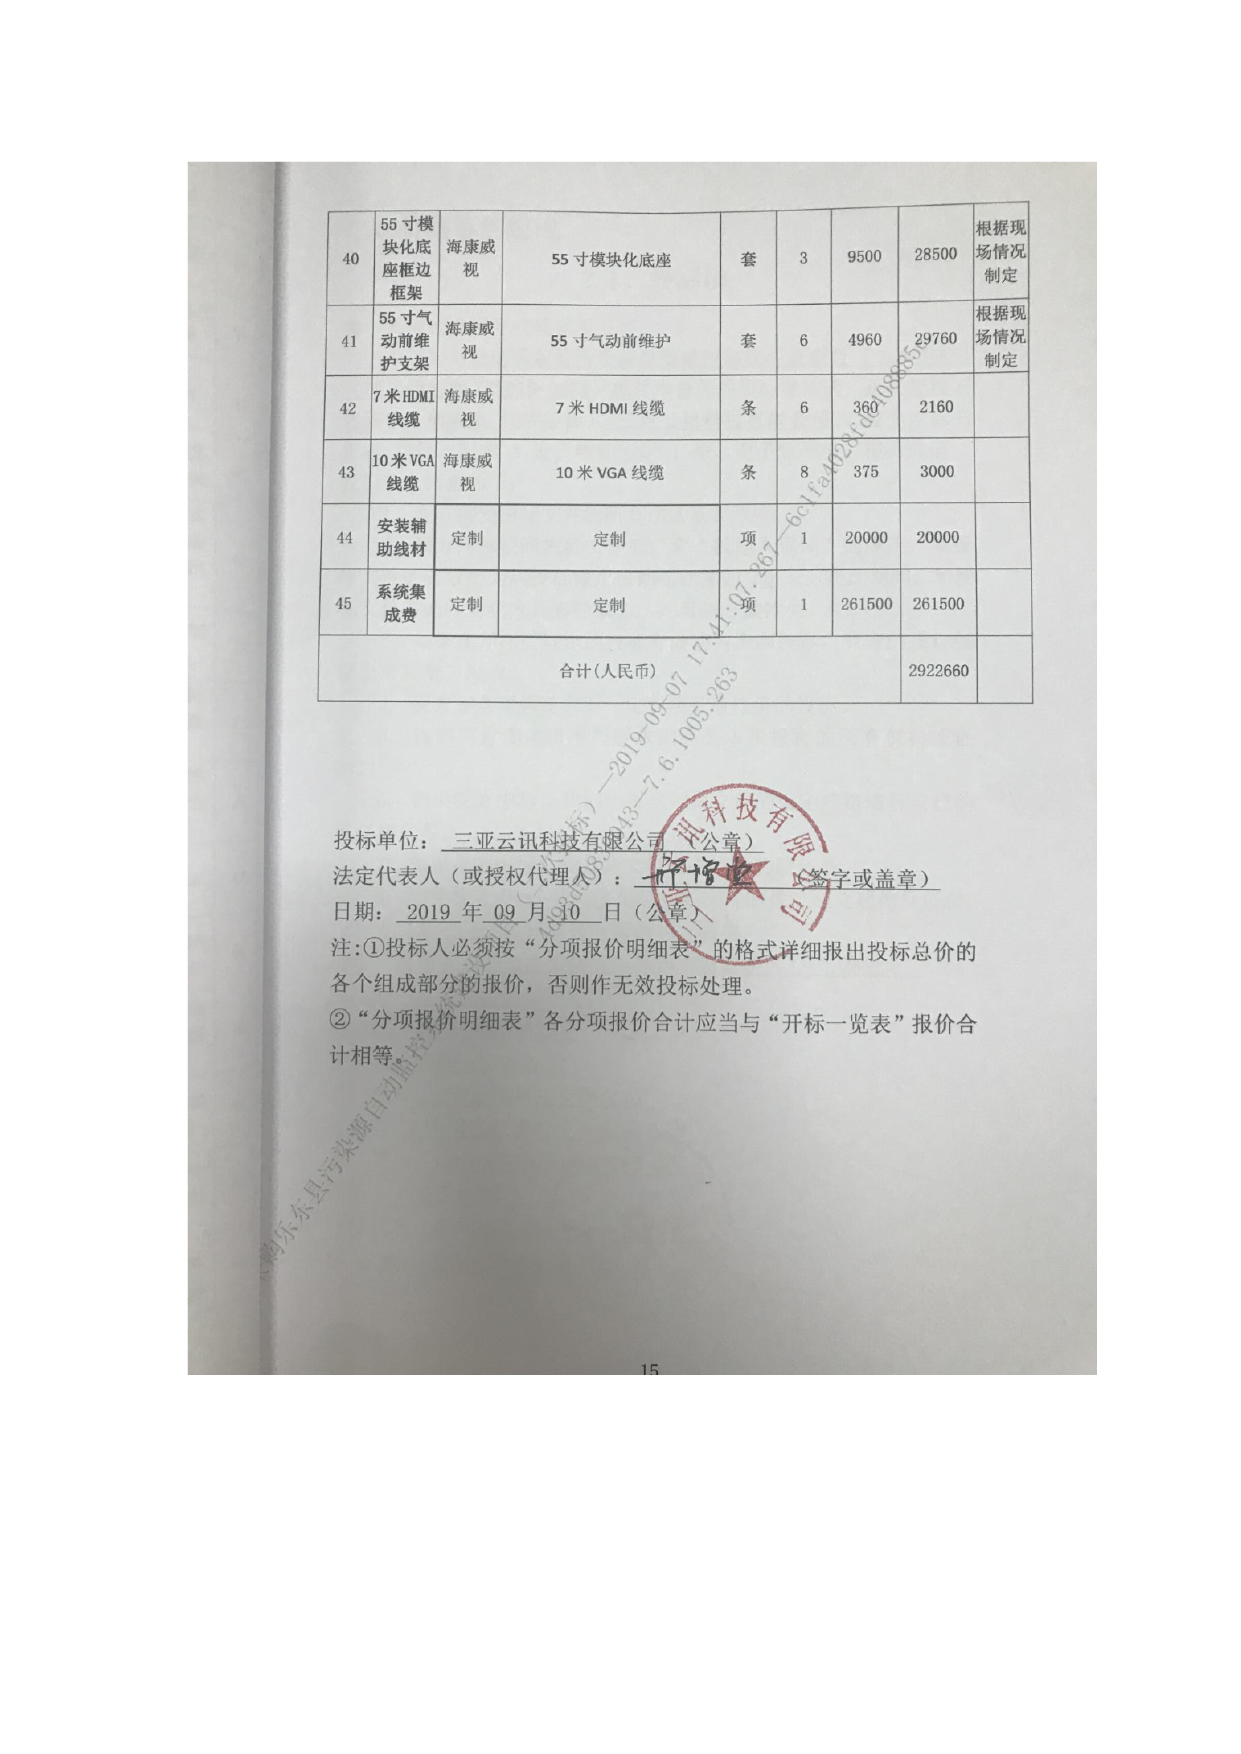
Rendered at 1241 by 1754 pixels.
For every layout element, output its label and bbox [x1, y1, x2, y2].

picture [189, 163, 1097, 1374]
